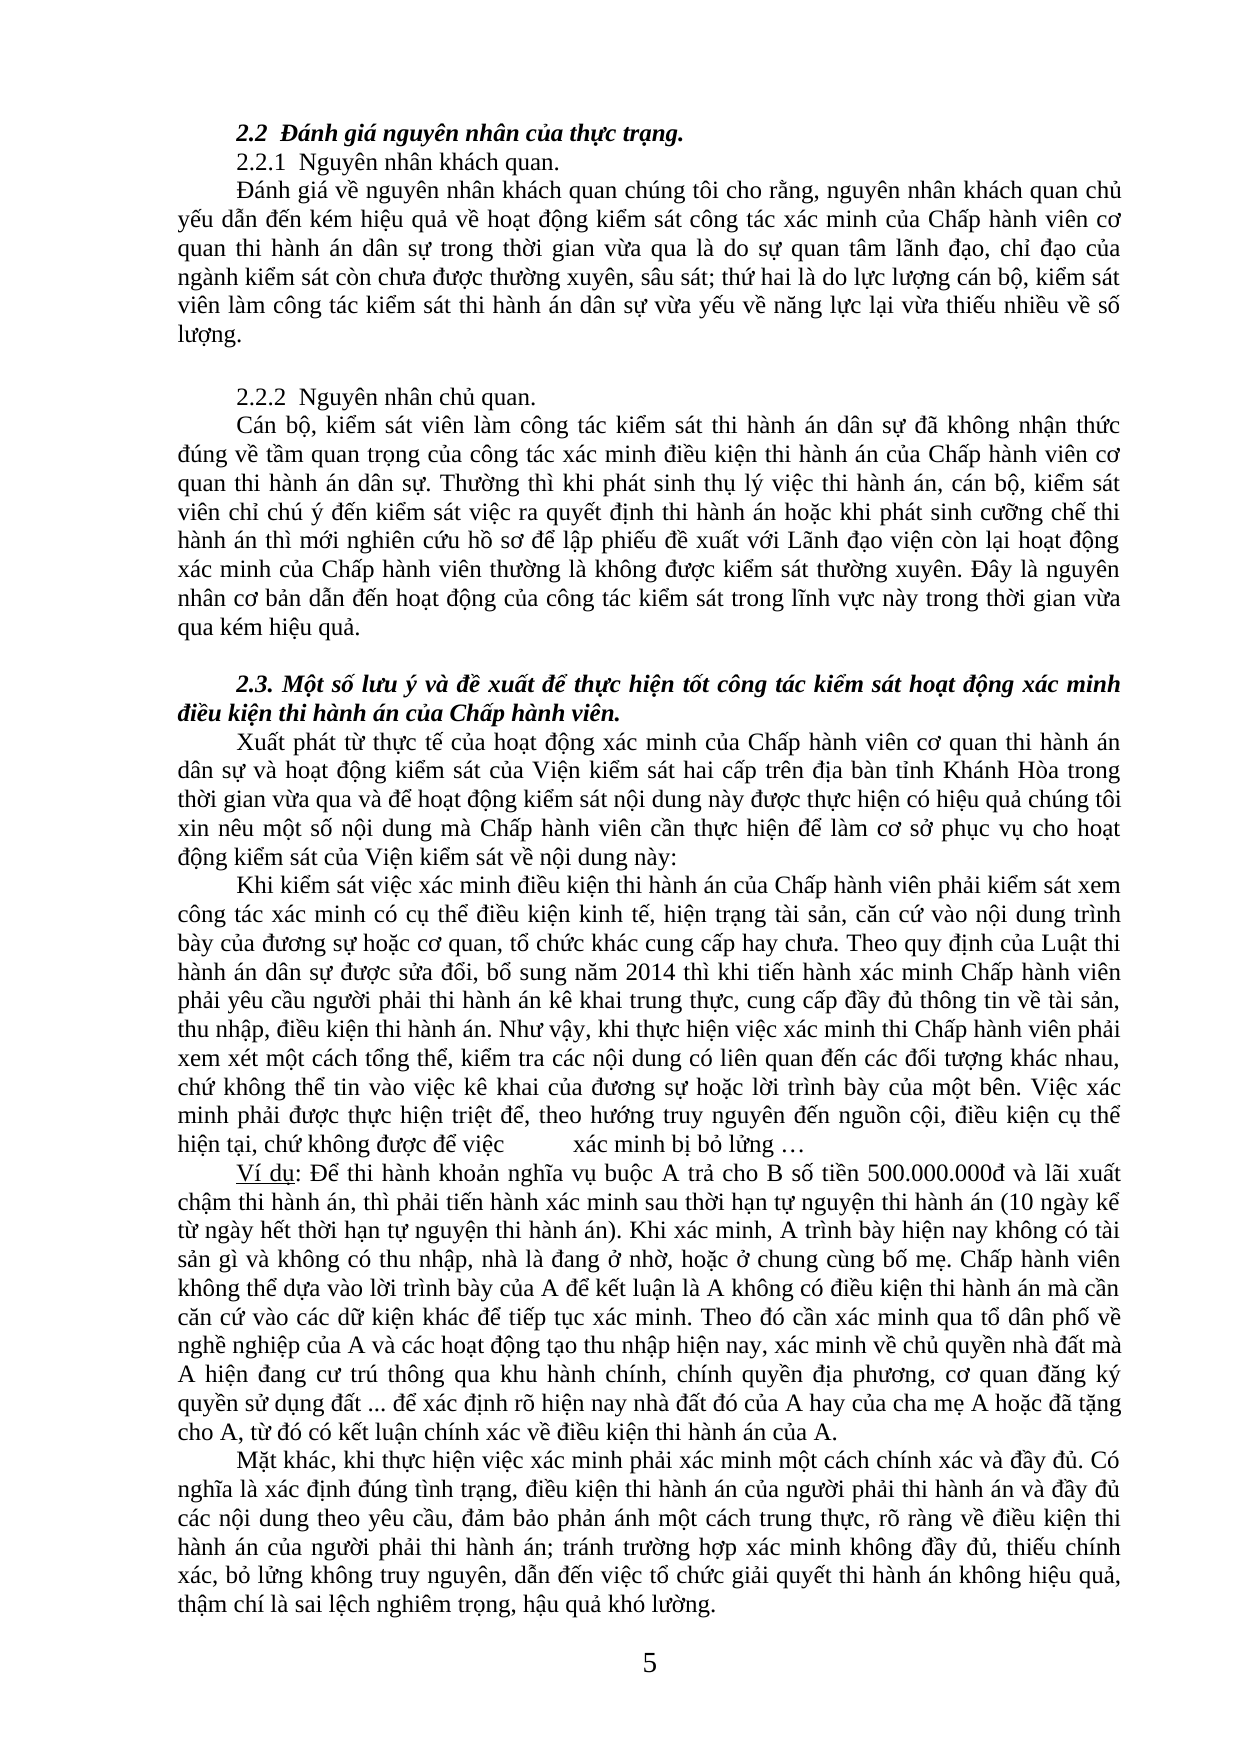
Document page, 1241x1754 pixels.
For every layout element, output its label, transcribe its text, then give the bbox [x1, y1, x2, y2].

text 2.3. Một số lưu ý và đề xuất để thực hiện tốt công tác kiểm sát hoạt động xác minh điều kiện thi hành án của Chấp hành viên. [177, 669, 1122, 727]
text Cán bộ, kiểm sát viên làm công tác kiểm sát thi hành án dân sự đã không nhận thức đúng về tầm quan trọng của công tác xác minh điều kiện thi hành án của Chấp hành viên cơ quan thi hành án dân sự. Thường thì khi phát sinh thụ lý việc thi hành án, cán bộ, kiểm sát viên chỉ chú ý đến kiểm sát việc ra quyết định thi hành án hoặc khi phát sinh cưỡng chế thi hành án thì mới nghiên cứu hồ sơ để lập phiếu đề xuất với Lãnh đạo viện còn lại hoạt động xác minh của Chấp hành viên thường là không được kiểm sát thường xuyên. Đây là nguyên nhân cơ bản dẫn đến hoạt động của công tác kiểm sát trong lĩnh vực này trong thời gian vừa qua kém hiệu quả. [177, 410, 1122, 640]
text 2.2.2 Nguyên nhân chủ quan. [177, 382, 1122, 410]
text Khi kiểm sát việc xác minh điều kiện thi hành án của Chấp hành viên phải kiểm sát xem công tác xác minh có cụ thể điều kiện kinh tế, hiện trạng tài sản, căn cứ vào nội dung trình bày của đương sự hoặc cơ quan, tổ chức khác cung cấp hay chưa. Theo quy định của Luật thi hành án dân sự được sửa đổi, bổ sung năm 2014 thì khi tiến hành xác minh Chấp hành viên phải yêu cầu người phải thi hành án kê khai trung thực, cung cấp đầy đủ thông tin về tài sản, thu nhập, điều kiện thi hành án. Như vậy, khi thực hiện việc xác minh thi Chấp hành viên phải xem xét một cách tổng thể, kiểm tra các nội dung có liên quan đến các đối tượng khác nhau, chứ không thể tin vào việc kê khai của đương sự hoặc lời trình bày của một bên. Việc xác minh phải được thực hiện triệt để, theo hướng truy nguyên đến nguồn cội, điều kiện cụ thể hiện tại, chứ không được để việc xác minh bị bỏ lửng … [177, 870, 1122, 1158]
text Mặt khác, khi thực hiện việc xác minh phải xác minh một cách chính xác và đầy đủ. Có nghĩa là xác định đúng tình trạng, điều kiện thi hành án của người phải thi hành án và đầy đủ các nội dung theo yêu cầu, đảm bảo phản ánh một cách trung thực, rõ ràng về điều kiện thi hành án của người phải thi hành án; tránh trường hợp xác minh không đầy đủ, thiếu chính xác, bỏ lửng không truy nguyên, dẫn đến việc tổ chức giải quyết thi hành án không hiệu quả, thậm chí là sai lệch nghiêm trọng, hậu quả khó lường. [177, 1445, 1122, 1618]
text Đánh giá về nguyên nhân khách quan chúng tôi cho rằng, nguyên nhân khách quan chủ yếu dẫn đến kém hiệu quả về hoạt động kiểm sát công tác xác minh của Chấp hành viên cơ quan thi hành án dân sự trong thời gian vừa qua là do sự quan tâm lãnh đạo, chỉ đạo của ngành kiểm sát còn chưa được thường xuyên, sâu sát; thứ hai là do lực lượng cán bộ, kiểm sát viên làm công tác kiểm sát thi hành án dân sự vừa yếu về năng lực lại vừa thiếu nhiều về số lượng. [177, 176, 1122, 348]
text Ví dụ: Để thi hành khoản nghĩa vụ buộc A trả cho B số tiền 500.000.000đ và lãi xuất chậm thi hành án, thì phải tiến hành xác minh sau thời hạn tự nguyện thi hành án (10 ngày kể từ ngày hết thời hạn tự nguyện thi hành án). Khi xác minh, A trình bày hiện nay không có tài sản gì và không có thu nhập, nhà là đang ở nhờ, hoặc ở chung cùng bố mẹ. Chấp hành viên không thể dựa vào lời trình bày của A để kết luận là A không có điều kiện thi hành án mà cần căn cứ vào các dữ kiện khác để tiếp tục xác minh. Theo đó cần xác minh qua tổ dân phố về nghề nghiệp của A và các hoạt động tạo thu nhập hiện nay, xác minh về chủ quyền nhà đất mà A hiện đang cư trú thông qua khu hành chính, chính quyền địa phương, cơ quan đăng ký quyền sử dụng đất ... để xác định rõ hiện nay nhà đất đó của A hay của cha mẹ A hoặc đã tặng cho A, từ đó có kết luận chính xác về điều kiện thi hành án của A. [177, 1158, 1122, 1445]
text Xuất phát từ thực tế của hoạt động xác minh của Chấp hành viên cơ quan thi hành án dân sự và hoạt động kiểm sát của Viện kiểm sát hai cấp trên địa bàn tỉnh Khánh Hòa trong thời gian vừa qua và để hoạt động kiểm sát nội dung này được thực hiện có hiệu quả chúng tôi xin nêu một số nội dung mà Chấp hành viên cần thực hiện để làm cơ sở phục vụ cho hoạt động kiểm sát của Viện kiểm sát về nội dung này: [177, 727, 1122, 870]
text 2.2 Đánh giá nguyên nhân của thực trạng. [177, 118, 1122, 147]
text 2.2.1 Nguyên nhân khách quan. [177, 147, 1122, 176]
